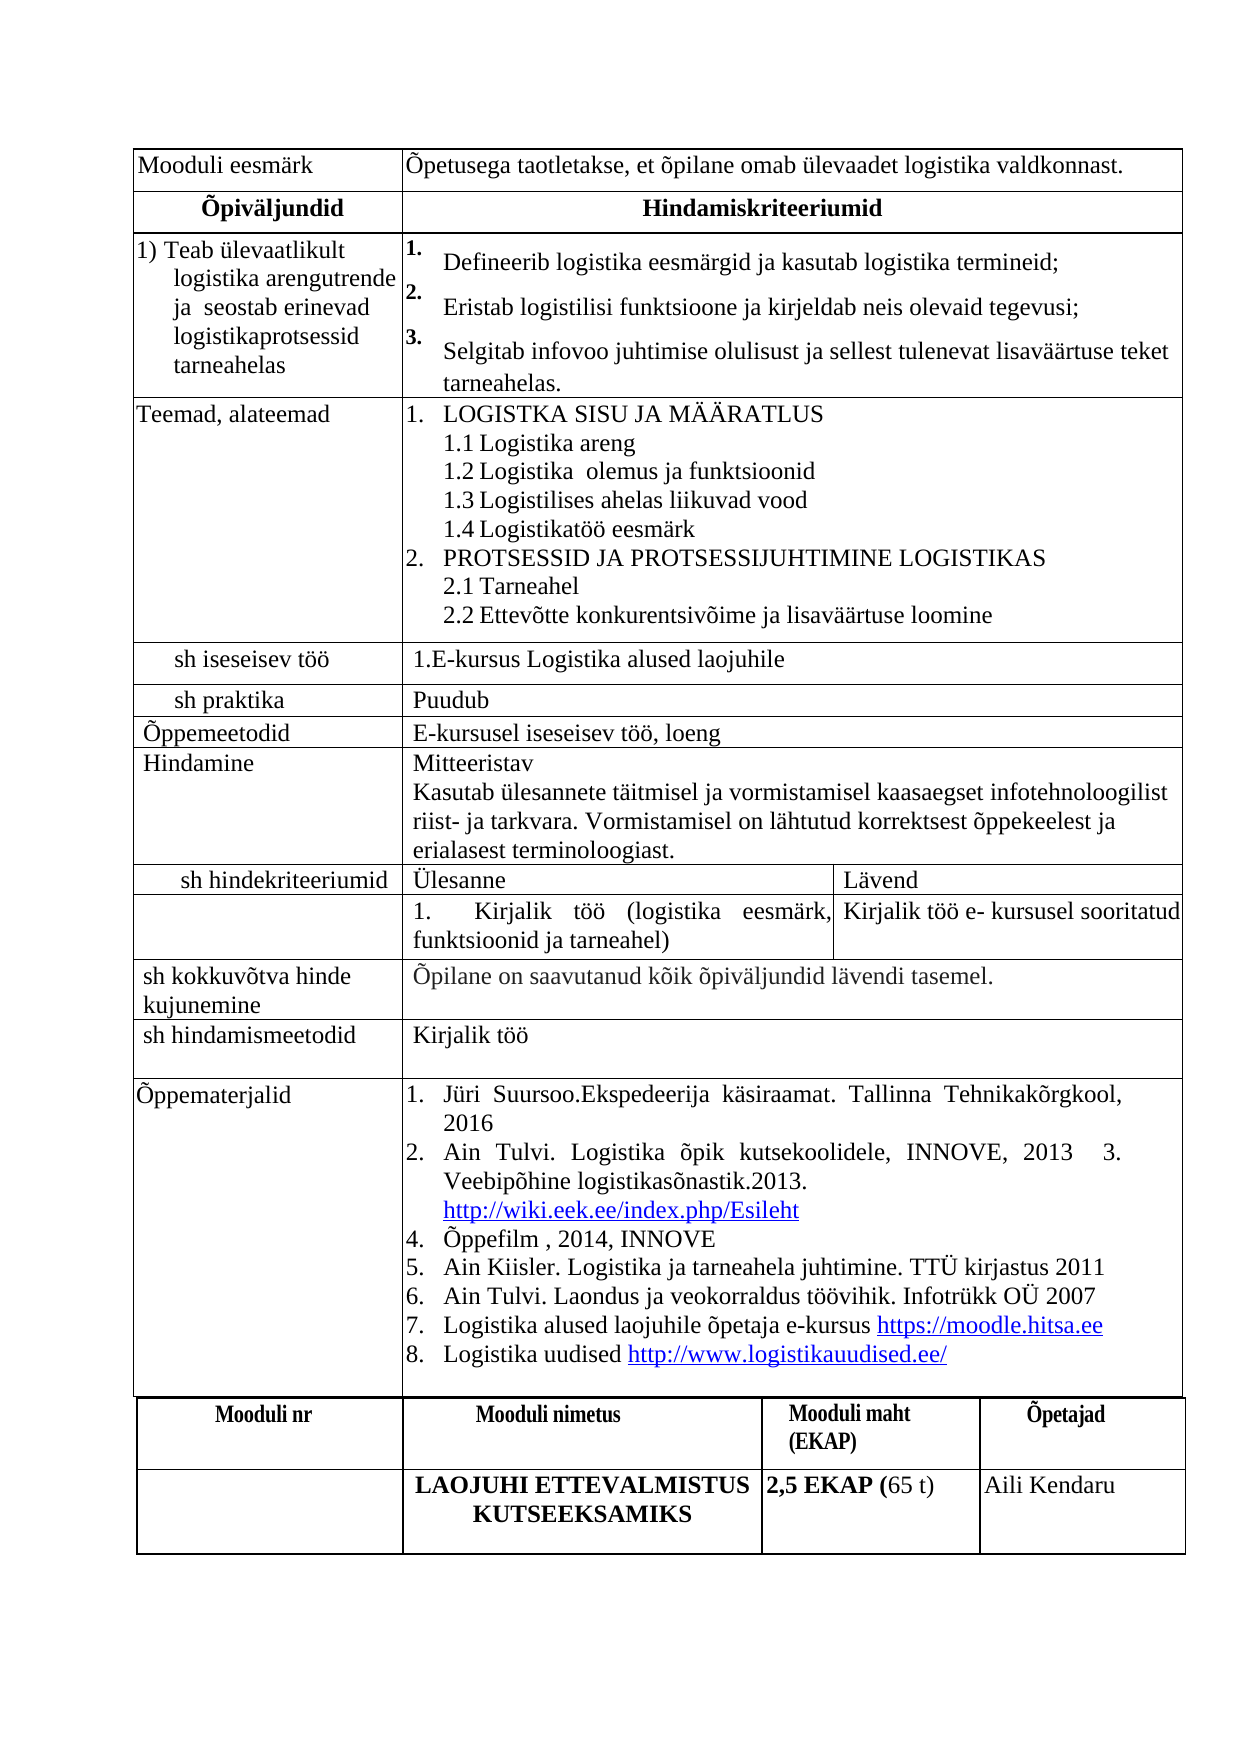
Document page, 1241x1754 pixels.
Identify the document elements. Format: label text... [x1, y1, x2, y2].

table_header Mooduli nimetus [404, 1399, 761, 1468]
table_cell Jüri Suursoo.Ekspedeerija käsiraamat. Tallinna Tehnikakõrgkool, 2016 Ain Tulvi. Logistika õpik kutsekoolidele, INNOVE, 2013 3. Veebipõhine logistikasõnastik.2013. http://wiki.eek.ee/index.php/Esileht Õppefilm , 2014, INNOVE Ain Kiisler. Logistika ja tarneahela juhtimine. TTÜ kirjastus 2011 Ain Tulvi. Laondus ja veokorraldus töövihik. Infotrükk OÜ 2007 Logistika alused laojuhile õpetaja e-kursus https://moodle.hitsa.ee Logistika uudised http://www.logistikauudised.ee/ [403, 1079, 1182, 1396]
table_cell Õpetusega taotletakse, et õpilane omab ülevaadet logistika valdkonnast. [403, 150, 1182, 191]
table_cell Lävend [834, 865, 1182, 894]
table_cell E-kursusel iseseisev töö, loeng [403, 717, 1182, 747]
table_cell sh praktika [134, 685, 402, 716]
table_cell sh hindamismeetodid [134, 1020, 402, 1078]
table_cell Kirjalik töö [403, 1020, 1182, 1078]
table_cell Õppemeetodid [134, 717, 402, 747]
table_header Mooduli nr [138, 1399, 402, 1468]
table_cell [134, 895, 402, 959]
table_cell Defineerib logistika eesmärgid ja kasutab logistika termineid; Eristab logistilisi funktsioone ja kirjeldab neis olevaid tegevusi; Selgitab infovoo juhtimise olulisust ja sellest tulenevat lisaväärtuse teket tarneahelas. [403, 234, 1182, 397]
table_cell Õpilane on saavutanud kõik õpiväljundid lävendi tasemel. [403, 960, 1182, 1019]
table_cell 1. Kirjalik töö (logistika eesmärk, funktsioonid ja tarneahel) [403, 895, 833, 959]
table_cell Mooduli eesmärk [134, 150, 402, 191]
table_cell Õpiväljundid [134, 192, 402, 232]
table_cell sh kokkuvõtva hinde kujunemine [134, 960, 402, 1019]
table_cell Hindamiskriteeriumid [403, 192, 1182, 232]
table_cell LAOJUHI ETTEVALMISTUS KUTSEEKSAMIKS [404, 1470, 761, 1553]
table_cell Aili Kendaru [981, 1470, 1185, 1553]
table_cell Puudub [403, 685, 1182, 716]
table_cell 2,5 EKAP (65 t) [763, 1470, 979, 1553]
table_cell [138, 1470, 402, 1553]
table_cell Ülesanne [403, 865, 833, 894]
table_cell Teemad, alateemad [134, 398, 402, 642]
table_cell sh iseseisev töö [134, 643, 402, 684]
table_cell 1.E-kursus Logistika alused laojuhile [403, 643, 1182, 684]
table_header Õpetajad [981, 1399, 1185, 1468]
table_cell Mitteeristav Kasutab ülesannete täitmisel ja vormistamisel kaasaegset infotehnoloogilist riist- ja tarkvara. Vormistamisel on lähtutud korrektsest õppekeelest ja erialasest terminoloogiast. [403, 748, 1182, 863]
table_cell Kirjalik töö e- kursusel sooritatud [834, 895, 1182, 959]
table_cell 1) Teab ülevaatlikult logistika arengutrende ja seostab erinevad logistikaprotsessid tarneahelas [134, 234, 402, 397]
table_header Mooduli maht (EKAP) [763, 1399, 979, 1468]
table_cell Õppematerjalid [134, 1079, 402, 1396]
table_cell Hindamine [134, 748, 402, 863]
table_cell LOGISTKA SISU JA MÄÄRATLUS Logistika areng Logistika olemus ja funktsioonid Logistilises ahelas liikuvad vood Logistikatöö eesmärk PROTSESSID JA PROTSESSIJUHTIMINE LOGISTIKAS Tarneahel Ettevõtte konkurentsivõime ja lisaväärtuse loomine [403, 398, 1182, 642]
table_cell sh hindekriteeriumid [134, 865, 402, 894]
